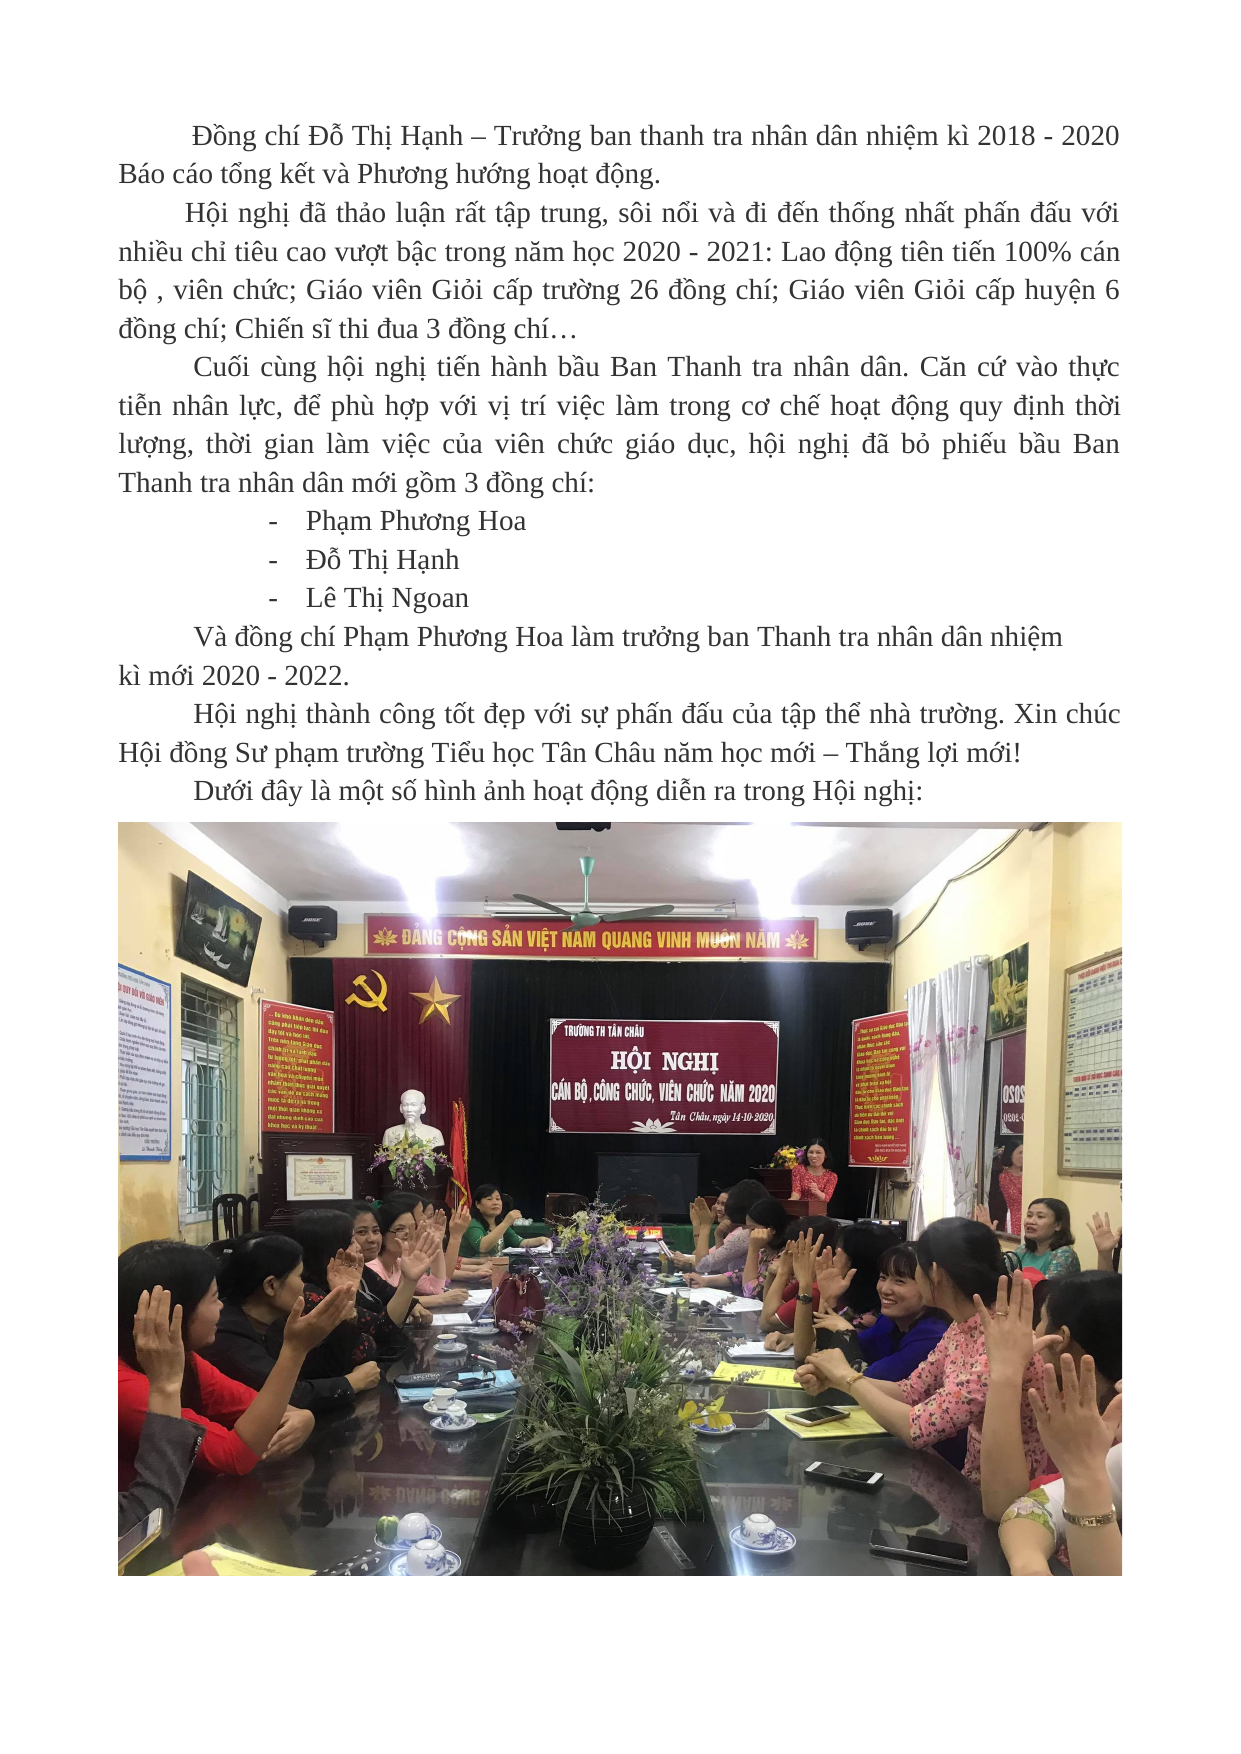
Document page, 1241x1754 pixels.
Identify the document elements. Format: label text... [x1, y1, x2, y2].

text Hội nghị thành công tốt đẹp với sự phấn đấu của tập thể nhà trường. Xin chúc Hội đồng Sư phạm trường Tiểu học Tân Châu năm học mới – Thắng lợi mới! [118, 696, 1122, 768]
text kì mới 2020 - 2022. [118, 658, 1122, 691]
list Đỗ Thị Hạnh [268, 542, 1122, 576]
text Và đồng chí Phạm Phương Hoa làm trưởng ban Thanh tra nhân dân nhiệm [193, 619, 1122, 653]
text Đồng chí Đỗ Thị Hạnh – Trưởng ban thanh tra nhân dân nhiệm kì 2018 - 2020 Báo cáo tổng kết và Phương hướng hoạt động. [118, 118, 1122, 190]
list Lê Thị Ngoan [268, 581, 1122, 614]
text Hội nghị đã thảo luận rất tập trung, sôi nổi và đi đến thống nhất phấn đấu với nhiều chỉ tiêu cao vượt bậc trong năm học 2020 - 2021: Lao động tiên tiến 100% cán bộ , viên chức; Giáo viên Giỏi cấp trường 26 đồng chí; Giáo viên Giỏi cấp huyện 6 đồng chí; Chiến sĩ thi đua 3 đồng chí… [118, 195, 1122, 344]
picture [118, 822, 1123, 1576]
list Phạm Phương Hoa [268, 503, 1122, 537]
text Dưới đây là một số hình ảnh hoạt động diễn ra trong Hội nghị: [118, 773, 1122, 807]
text Cuối cùng hội nghị tiến hành bầu Ban Thanh tra nhân dân. Căn cứ vào thực tiễn nhân lực, để phù hợp với vị trí việc làm trong cơ chế hoạt động quy định thời lượng, thời gian làm việc của viên chức giáo dục, hội nghị đã bỏ phiếu bầu Ban Thanh tra nhân dân mới gồm 3 đồng chí: [118, 349, 1122, 498]
